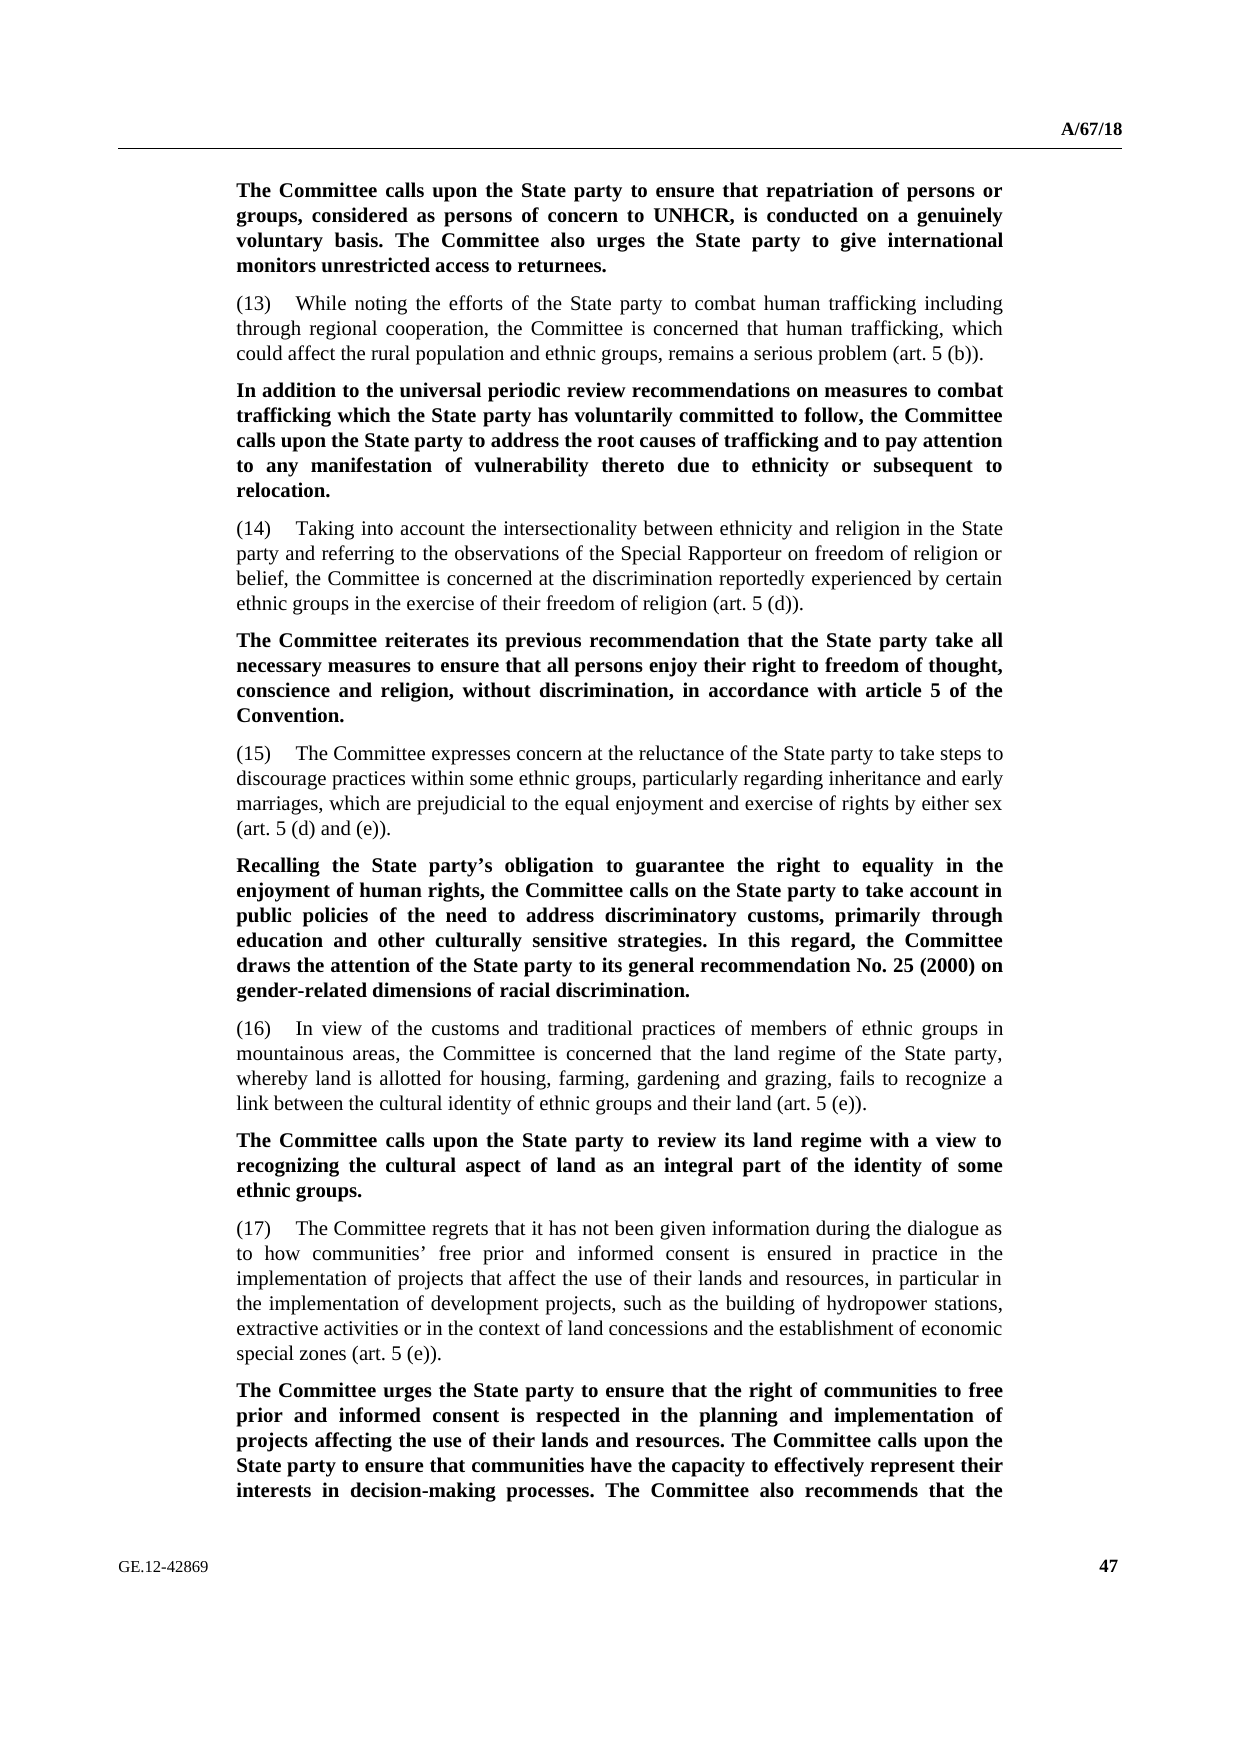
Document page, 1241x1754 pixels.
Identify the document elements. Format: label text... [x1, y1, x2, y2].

text Recalling the State party’s obligation to guarantee the right to equality in the enjoyment of human rights, the Committee calls on the State party to take account in public policies of the need to address discriminatory customs, primarily through education and other culturally sensitive strategies. In this regard, the Committee draws the attention of the State party to its general recommendation No. 25 (2000) on gender-related dimensions of racial discrimination. [236, 852, 1004, 1002]
text (17) The Committee regrets that it has not been given information during the dialogue as to how communities’ free prior and informed consent is ensured in practice in the implementation of projects that affect the use of their lands and resources, in particular in the implementation of development projects, such as the building of hydropower stations, extractive activities or in the context of land concessions and the establishment of economic special zones (art. 5 (e)). [236, 1215, 1004, 1365]
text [236, 1377, 1004, 1502]
text The Committee calls upon the State party to ensure that repatriation of persons or groups, considered as persons of concern to UNHCR, is conducted on a genuinely voluntary basis. The Committee also urges the State party to give international monitors unrestricted access to returnees. [236, 177, 1004, 277]
text The Committee reiterates its previous recommendation that the State party take all necessary measures to ensure that all persons enjoy their right to freedom of thought, conscience and religion, without discrimination, in accordance with article 5 of the Convention. [236, 627, 1004, 727]
text In addition to the universal periodic review recommendations on measures to combat trafficking which the State party has voluntarily committed to follow, the Committee calls upon the State party to address the root causes of trafficking and to pay attention to any manifestation of vulnerability thereto due to ethnicity or subsequent to relocation. [236, 377, 1004, 502]
text (16) In view of the customs and traditional practices of members of ethnic groups in mountainous areas, the Committee is concerned that the land regime of the State party, whereby land is allotted for housing, farming, gardening and grazing, fails to recognize a link between the cultural identity of ethnic groups and their land (art. 5 (e)). [236, 1015, 1004, 1115]
text (15) The Committee expresses concern at the reluctance of the State party to take steps to discourage practices within some ethnic groups, particularly regarding inheritance and early marriages, which are prejudicial to the equal enjoyment and exercise of rights by either sex (art. 5 (d) and (e)). [236, 740, 1004, 840]
text (14) Taking into account the intersectionality between ethnicity and religion in the State party and referring to the observations of the Special Rapporteur on freedom of religion or belief, the Committee is concerned at the discrimination reportedly experienced by certain ethnic groups in the exercise of their freedom of religion (art. 5 (d)). [236, 515, 1004, 615]
text (13) While noting the efforts of the State party to combat human trafficking including through regional cooperation, the Committee is concerned that human trafficking, which could affect the rural population and ethnic groups, remains a serious problem (art. 5 (b)). [236, 290, 1004, 365]
text The Committee calls upon the State party to review its land regime with a view to recognizing the cultural aspect of land as an integral part of the identity of some ethnic groups. [236, 1127, 1004, 1202]
